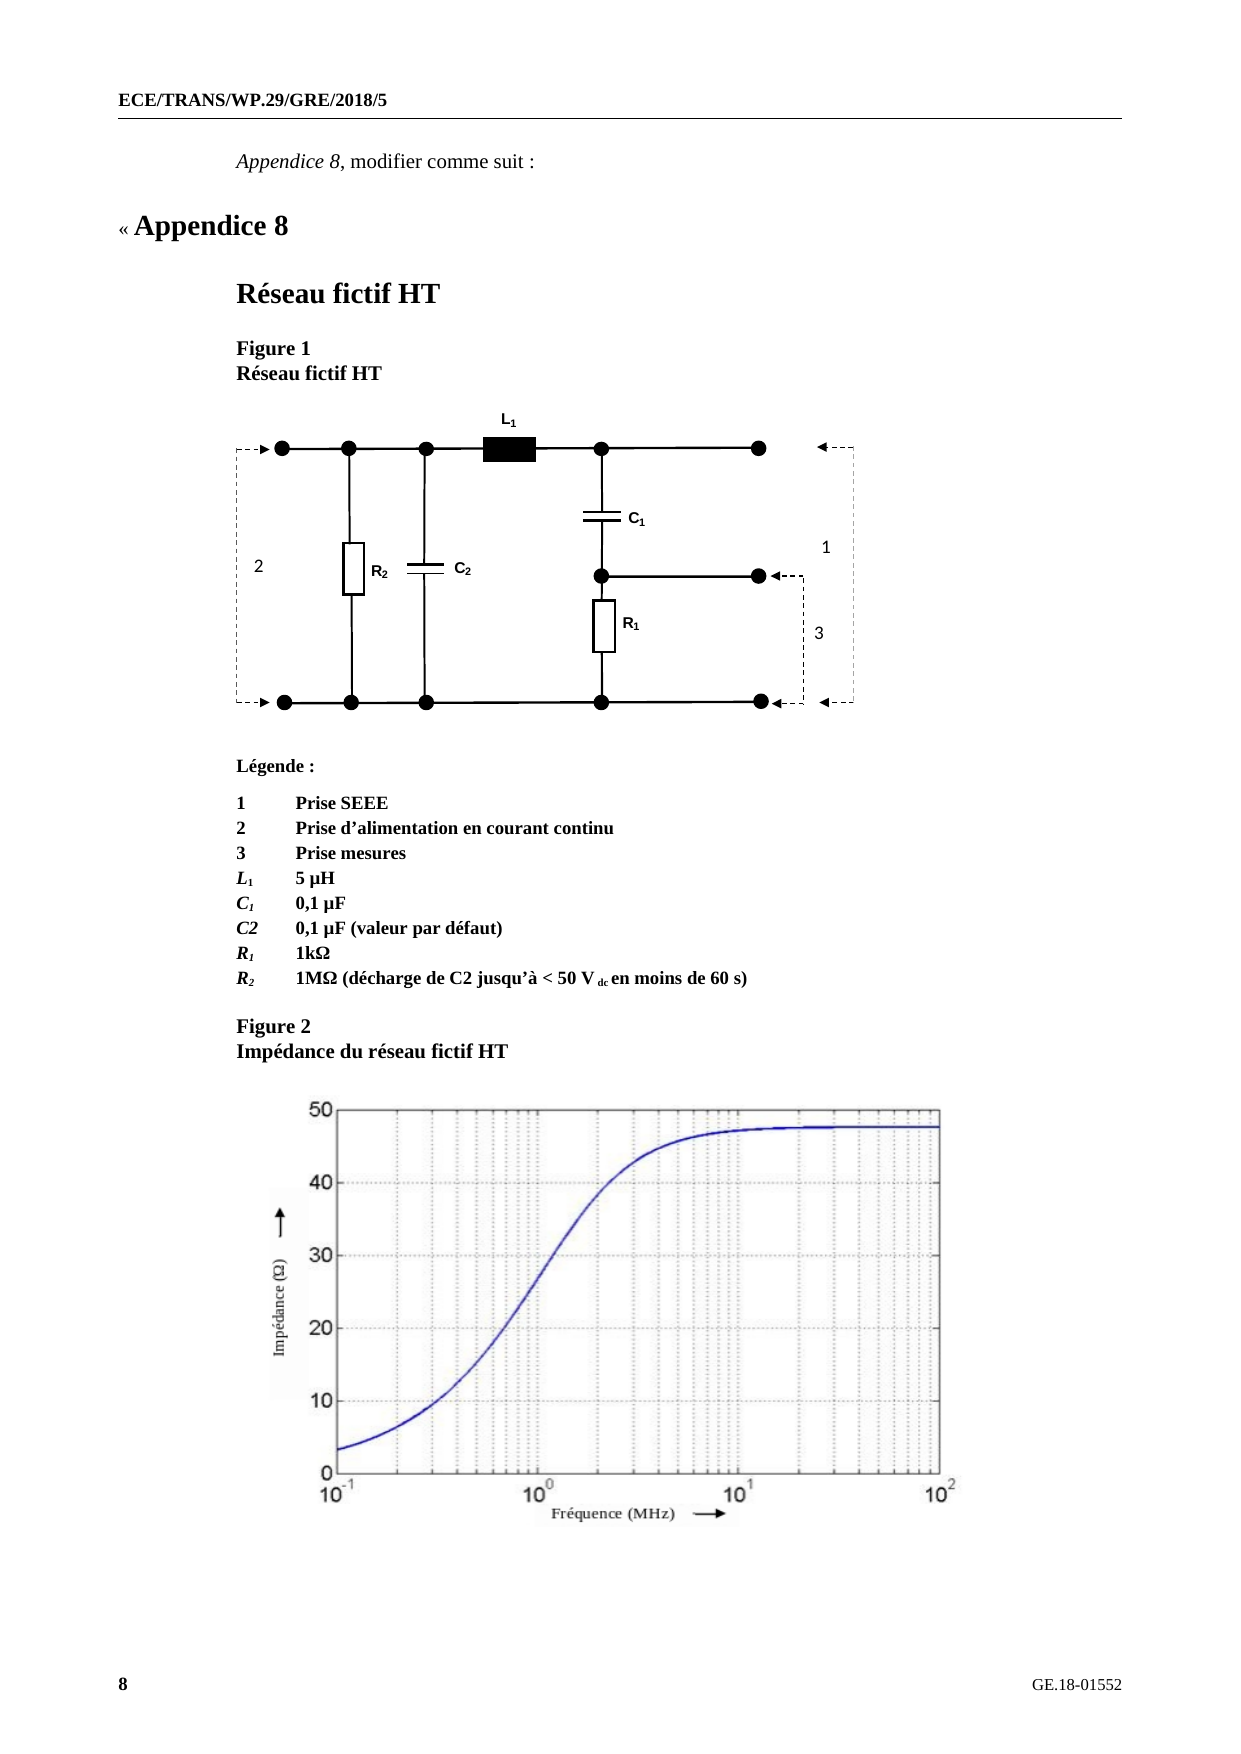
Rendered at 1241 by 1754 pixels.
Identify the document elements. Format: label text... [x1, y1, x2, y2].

text Appendice 8, modifier comme suit : [236, 148, 1004, 173]
text R1 1kΩ [236, 939, 1004, 964]
text Figure 2 Impédance du réseau fictif HT [118, 1014, 1004, 1064]
text « Appendice 8 [118, 210, 1004, 241]
text 2 Prise d’alimentation en courant continu [236, 814, 1004, 839]
text Légende : [236, 751, 1004, 776]
text Réseau fictif HT [118, 279, 1004, 310]
text C2 0,1 µF (valeur par défaut) [236, 914, 1004, 939]
text 3 Prise mesures [236, 839, 1004, 864]
text C1 0,1 µF [236, 889, 1004, 914]
text Figure 1 Réseau fictif HT [118, 335, 1004, 385]
text L1 5 µH [236, 864, 1004, 889]
text 1 Prise SEEE [236, 789, 1004, 814]
text R2 1MΩ (décharge de C2 jusqu’à < 50 V dc en moins de 60 s) [236, 964, 1004, 989]
